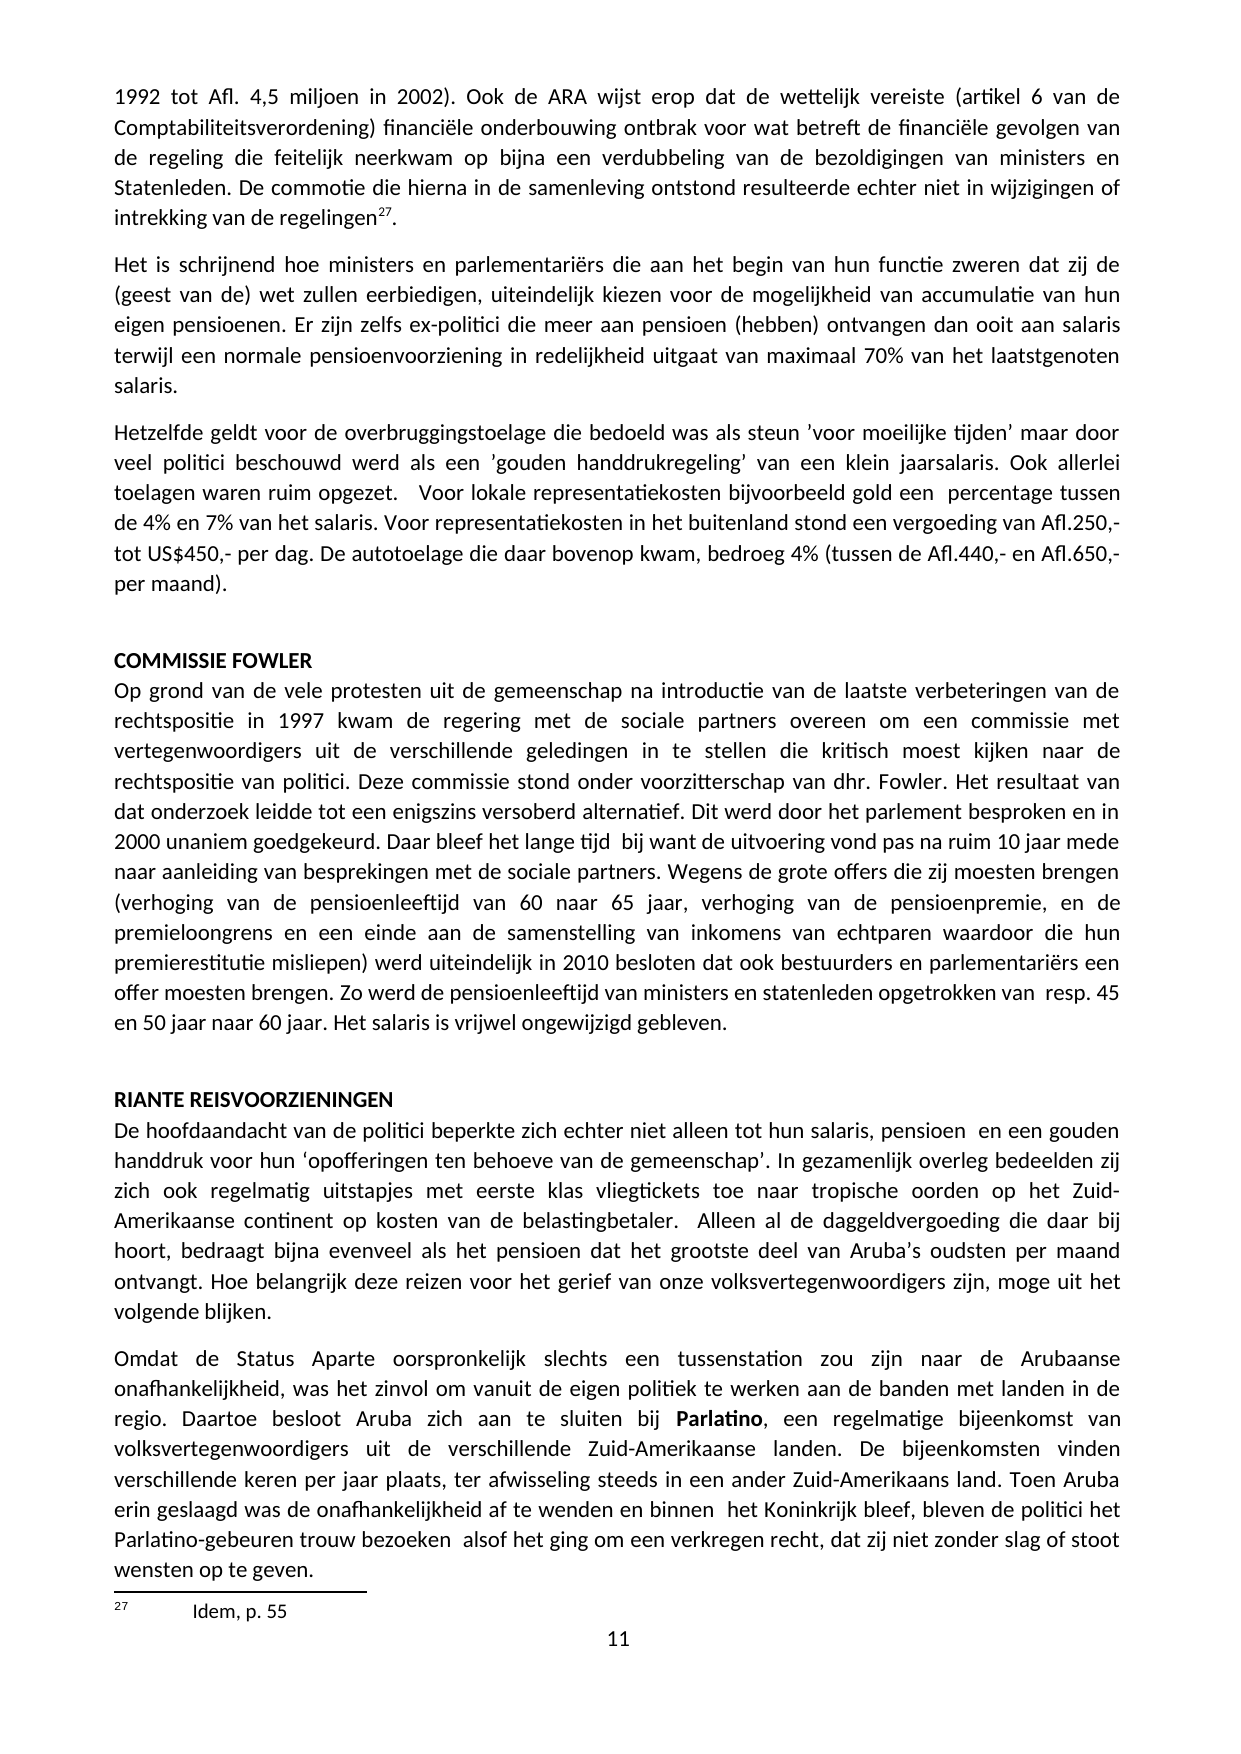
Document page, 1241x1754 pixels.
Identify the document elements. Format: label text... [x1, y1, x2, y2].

text Het is schrijnend hoe ministers en parlementariërs die aan het begin van hun functie zweren dat zij de (geest van de) wet zullen eerbiedigen, uiteindelijk kiezen voor de mogelijkheid van accumulatie van hun eigen pensioenen. Er zijn zelfs ex-politici die meer aan pensioen (hebben) ontvangen dan ooit aan salaris terwijl een normale pensioenvoorziening in redelijkheid uitgaat van maximaal 70% van het laatstgenoten salaris. [114, 250, 1122, 399]
text Omdat de Status Aparte oorspronkelijk slechts een tussenstation zou zijn naar de Arubaanse onafhankelijkheid, was het zinvol om vanuit de eigen politiek te werken aan de banden met landen in de regio. Daartoe besloot Aruba zich aan te sluiten bij Parlatino, een regelmatige bijeenkomst van volksvertegenwoordigers uit de verschillende Zuid-Amerikaanse landen. De bijeenkomsten vinden verschillende keren per jaar plaats, ter afwisseling steeds in een ander Zuid-Amerikaans land. Toen Aruba erin geslaagd was de onafhankelijkheid af te wenden en binnen het Koninkrijk bleef, bleven de politici het Parlatino-gebeuren trouw bezoeken alsof het ging om een verkregen recht, dat zij niet zonder slag of stoot wensten op te geven. [114, 1344, 1122, 1583]
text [114, 82, 1122, 231]
text De hoofdaandacht van de politici beperkte zich echter niet alleen tot hun salaris, pensioen en een gouden handdruk voor hun ‘opofferingen ten behoeve van de gemeenschap’. In gezamenlijk overleg bedeelden zij zich ook regelmatig uitstapjes met eerste klas vliegtickets toe naar tropische oorden op het Zuid-Amerikaanse continent op kosten van de belastingbetaler. Alleen al de daggeldvergoeding die daar bij hoort, bedraagt bijna evenveel als het pensioen dat het grootste deel van Aruba’s oudsten per maand ontvangt. Hoe belangrijk deze reizen voor het gerief van onze volksvertegenwoordigers zijn, moge uit het volgende blijken. [114, 1116, 1122, 1325]
text Op grond van de vele protesten uit de gemeenschap na introductie van de laatste verbeteringen van de rechtspositie in 1997 kwam de regering met de sociale partners overeen om een commissie met vertegenwoordigers uit de verschillende geledingen in te stellen die kritisch moest kijken naar de rechtspositie van politici. Deze commissie stond onder voorzitterschap van dhr. Fowler. Het resultaat van dat onderzoek leidde tot een enigszins versoberd alternatief. Dit werd door het parlement besproken en in 2000 unaniem goedgekeurd. Daar bleef het lange tijd bij want de uitvoering vond pas na ruim 10 jaar mede naar aanleiding van besprekingen met de sociale partners. Wegens de grote offers die zij moesten brengen (verhoging van de pensioenleeftijd van 60 naar 65 jaar, verhoging van de pensioenpremie, en de premieloongrens en een einde aan de samenstelling van inkomens van echtparen waardoor die hun premierestitutie misliepen) werd uiteindelijk in 2010 besloten dat ook bestuurders en parlementariërs een offer moesten brengen. Zo werd de pensioenleeftijd van ministers en statenleden opgetrokken van resp. 45 en 50 jaar naar 60 jaar. Het salaris is vrijwel ongewijzigd gebleven. [114, 676, 1122, 1037]
text Hetzelfde geldt voor de overbruggingstoelage die bedoeld was als steun ’voor moeilijke tijden’ maar door veel politici beschouwd werd als een ’gouden handdrukregeling’ van een klein jaarsalaris. Ook allerlei toelagen waren ruim opgezet. Voor lokale representatiekosten bijvoorbeeld gold een percentage tussen de 4% en 7% van het salaris. Voor representatiekosten in het buitenland stond een vergoeding van Afl.250,- tot US$450,- per dag. De autotoelage die daar bovenop kwam, bedroeg 4% (tussen de Afl.440,- en Afl.650,- per maand). [114, 418, 1122, 597]
text RIANTE REISVOORZIENINGEN [114, 1086, 1122, 1114]
text COMMISSIE FOWLER [114, 646, 1122, 674]
